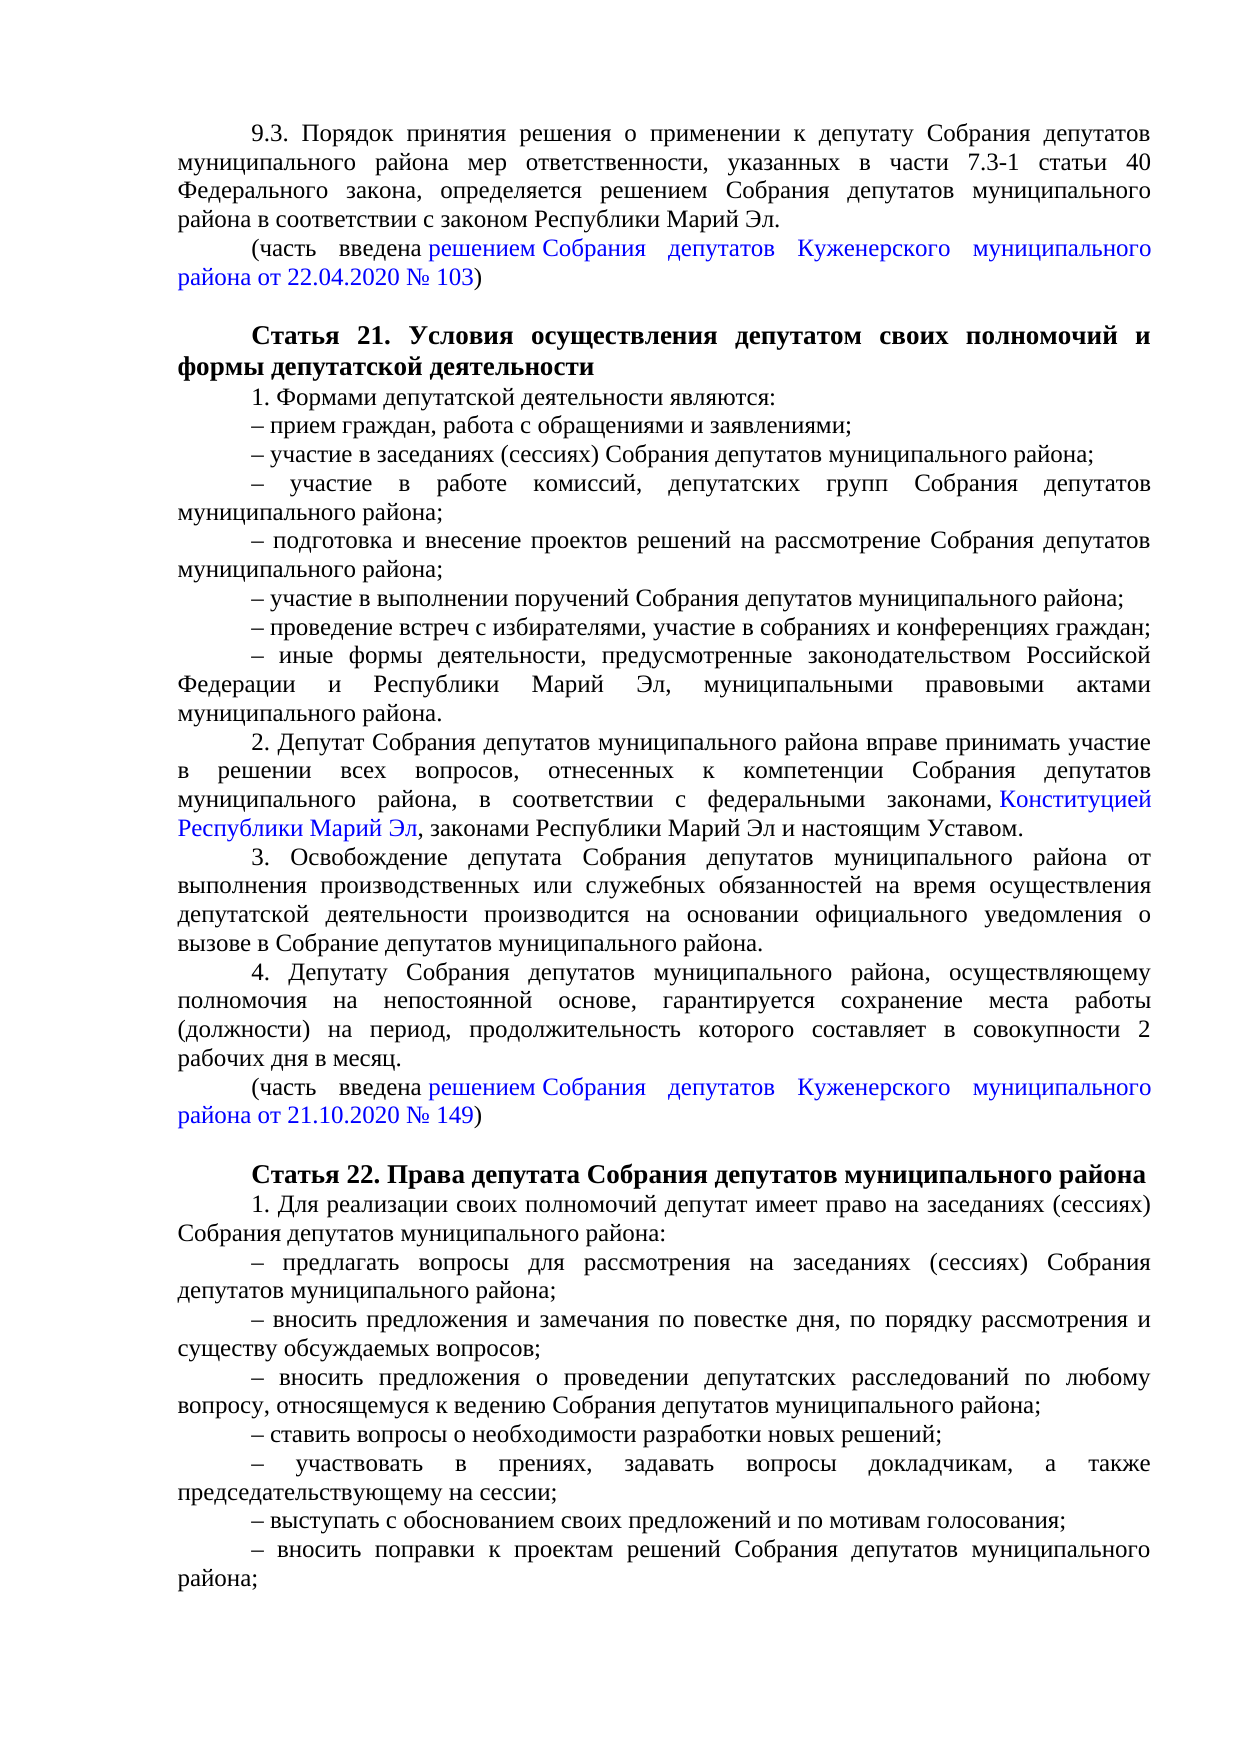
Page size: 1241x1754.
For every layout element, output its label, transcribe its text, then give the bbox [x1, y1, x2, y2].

text – участие в выполнении поручений Собрания депутатов муниципального района; [177, 583, 1152, 612]
text (часть введена решением Собрания депутатов Куженерского муниципального района от 22.04.2020 № 103) [177, 233, 1152, 291]
text – участвовать в прениях, задавать вопросы докладчикам, а также председательствующему на сессии; [177, 1448, 1152, 1505]
text 1. Для реализации своих полномочий депутат имеет право на заседаниях (сессиях) Собрания депутатов муниципального района: [177, 1189, 1152, 1247]
text – предлагать вопросы для рассмотрения на заседаниях (сессиях) Собрания депутатов муниципального района; [177, 1247, 1152, 1304]
text 2. Депутат Собрания депутатов муниципального района вправе принимать участие в решении всех вопросов, отнесенных к компетенции Собрания депутатов муниципального района, в соответствии с федеральными законами, Конституцией Республики Марий Эл, законами Республики Марий Эл и настоящим Уставом. [177, 727, 1152, 842]
text Статья 21. Условия осуществления депутатом своих полномочий и формы депутатской деятельности [177, 319, 1152, 382]
text 1. Формами депутатской деятельности являются: [177, 382, 1152, 410]
text 4. Депутату Собрания депутатов муниципального района, осуществляющему полномочия на непостоянной основе, гарантируется сохранение места работы (должности) на период, продолжительность которого составляет в совокупности 2 рабочих дня в месяц. [177, 957, 1152, 1072]
text – вносить предложения и замечания по повестке дня, по порядку рассмотрения и существу обсуждаемых вопросов; [177, 1304, 1152, 1362]
text Статья 22. Права депутата Собрания депутатов муниципального района [177, 1158, 1152, 1189]
text 3. Освобождение депутата Собрания депутатов муниципального района от выполнения производственных или служебных обязанностей на время осуществления депутатской деятельности производится на основании официального уведомления о вызове в Собрание депутатов муниципального района. [177, 842, 1152, 957]
text – вносить предложения о проведении депутатских расследований по любому вопросу, относящемуся к ведению Собрания депутатов муниципального района; [177, 1362, 1152, 1419]
text – ставить вопросы о необходимости разработки новых решений; [177, 1419, 1152, 1448]
text – проведение встреч с избирателями, участие в собраниях и конференциях граждан; [177, 612, 1152, 640]
text – вносить поправки к проектам решений Собрания депутатов муниципального района; [177, 1534, 1152, 1592]
text – участие в заседаниях (сессиях) Собрания депутатов муниципального района; [177, 439, 1152, 468]
text – выступать с обоснованием своих предложений и по мотивам голосования; [177, 1505, 1152, 1534]
text – иные формы деятельности, предусмотренные законодательством Российской Федерации и Республики Марий Эл, муниципальными правовыми актами муниципального района. [177, 640, 1152, 727]
text – участие в работе комиссий, депутатских групп Собрания депутатов муниципального района; [177, 468, 1152, 525]
text 9.3. Порядок принятия решения о применении к депутату Собрания депутатов муниципального района мер ответственности, указанных в части 7.3-1 статьи 40 Федерального закона, определяется решением Собрания депутатов муниципального района в соответствии с законом Республики Марий Эл. [177, 118, 1152, 233]
text – прием граждан, работа с обращениями и заявлениями; [177, 410, 1152, 439]
text (часть введена решением Собрания депутатов Куженерского муниципального района от 21.10.2020 № 149) [177, 1072, 1152, 1129]
text – подготовка и внесение проектов решений на рассмотрение Собрания депутатов муниципального района; [177, 525, 1152, 583]
